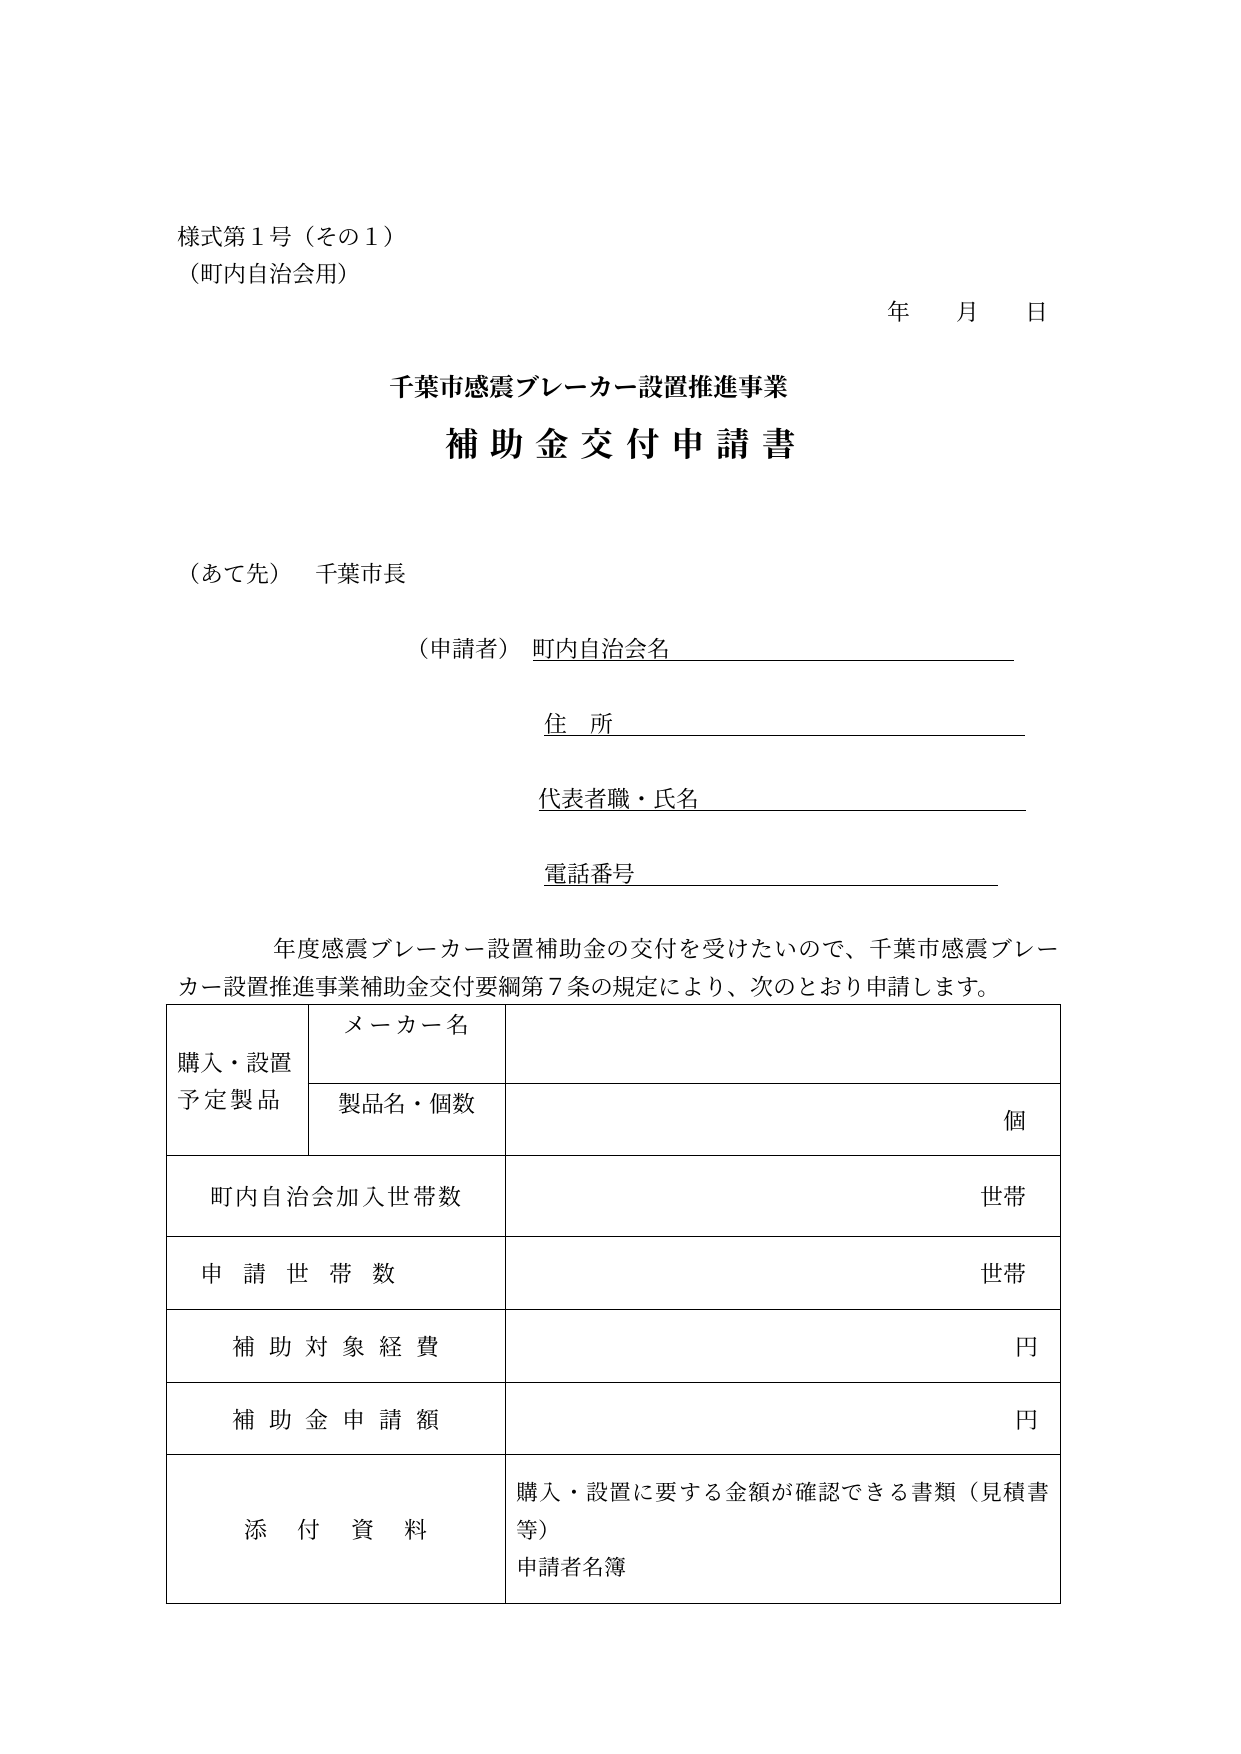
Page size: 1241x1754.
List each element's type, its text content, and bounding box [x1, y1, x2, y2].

text （町内自治会用） [177, 254, 1063, 292]
table_cell 町内自治会加入世帯数 [167, 1156, 505, 1236]
text 住 所 [177, 704, 1063, 742]
table_cell 補助対象経費 [167, 1310, 505, 1382]
table_cell 円 [506, 1310, 1060, 1382]
table_header [506, 1005, 1060, 1082]
text 年度感震ブレーカー設置補助金の交付を受けたいので、千葉市感震ブレーカー設置推進事業補助金交付要綱第７条の規定により、次のとおり申請します。 [177, 929, 1063, 1004]
text （申請者） 町内自治会名 [177, 629, 1063, 667]
table_cell 世帯 [506, 1156, 1060, 1236]
text 代表者職・氏名 [177, 779, 1063, 817]
table_cell 円 [506, 1383, 1060, 1454]
table_cell 申請世帯数 [167, 1237, 505, 1308]
text 電話番号 [177, 854, 1063, 892]
text 補助金交付申請書 [177, 404, 1063, 479]
table_cell 補助金申請額 [167, 1383, 505, 1454]
text 様式第１号（その１） [177, 217, 1063, 254]
table_cell 購入・設置に要する金額が確認できる書類（見積書等） 申請者名簿 [506, 1455, 1060, 1602]
text 年 月 日 [177, 292, 1063, 329]
table_header メーカー名 [309, 1005, 505, 1082]
table_cell 添付資料 [167, 1455, 505, 1602]
table_header 購入・設置 予定製品 [167, 1005, 308, 1155]
table_cell 製品名・個数 [309, 1084, 505, 1155]
table_cell 個 [506, 1084, 1060, 1155]
text 千葉市感震ブレーカー設置推進事業 [177, 367, 1063, 404]
text （あて先） 千葉市長 [177, 554, 1063, 592]
table_cell 世帯 [506, 1237, 1060, 1308]
